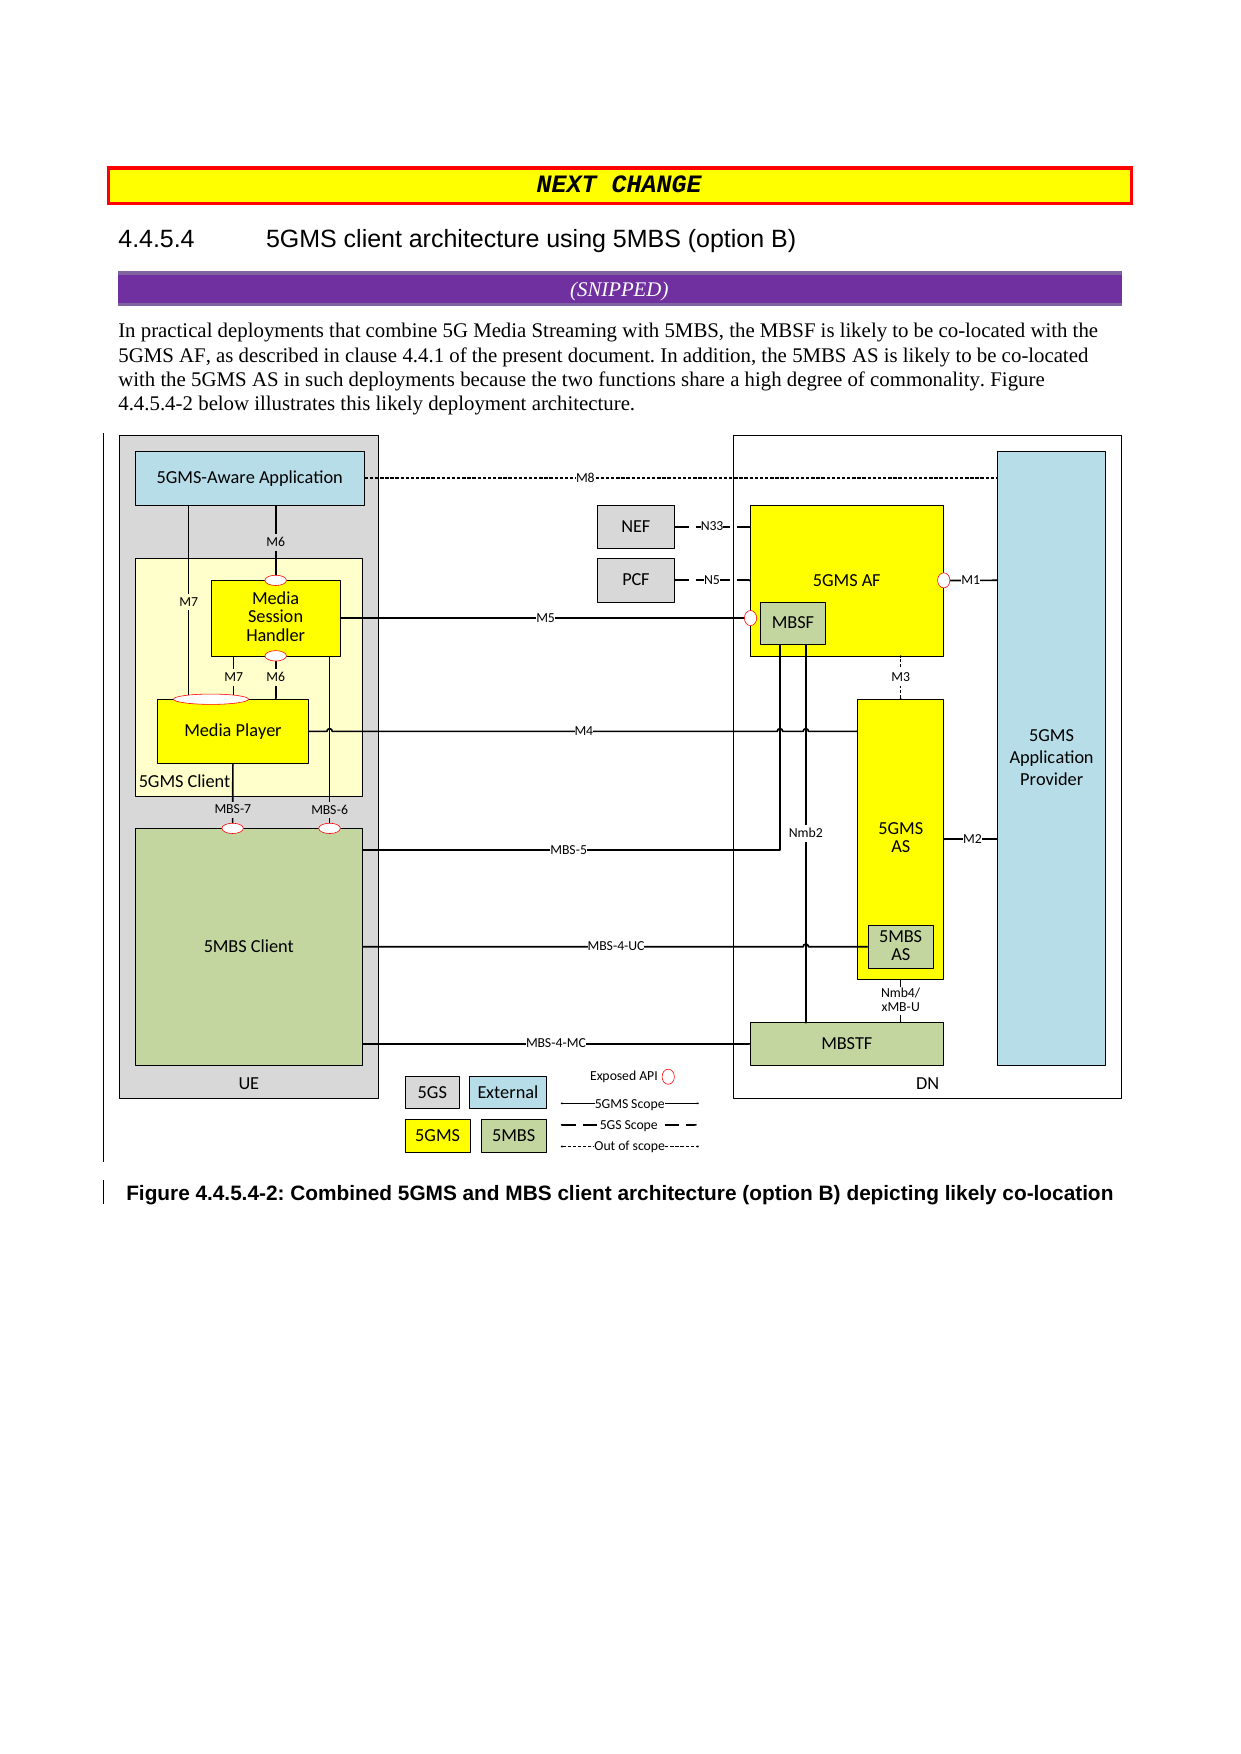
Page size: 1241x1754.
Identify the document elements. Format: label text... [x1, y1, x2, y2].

text Figure 4.4.5.4-2: Combined 5GMS and MBS client architecture (option B) depicting likely co-location [118, 1180, 1122, 1204]
text (SNIPPED) [118, 275, 1122, 303]
text NEXT CHANGE [110, 170, 1130, 202]
text In practical deployments that combine 5G Media Streaming with 5MBS, the MBSF is likely to be co-located with the 5GMS AF, as described in clause 4.4.1 of the present document. In addition, the 5MBS AS is likely to be co-located with the 5GMS AS in such deployments because the two functions share a high degree of commonality. Figure 4.4.5.4-2 below illustrates this likely deployment architecture. [118, 318, 1122, 415]
subtitle 4.4.5.4 5GMS client architecture using 5MBS (option B) [118, 224, 1122, 253]
